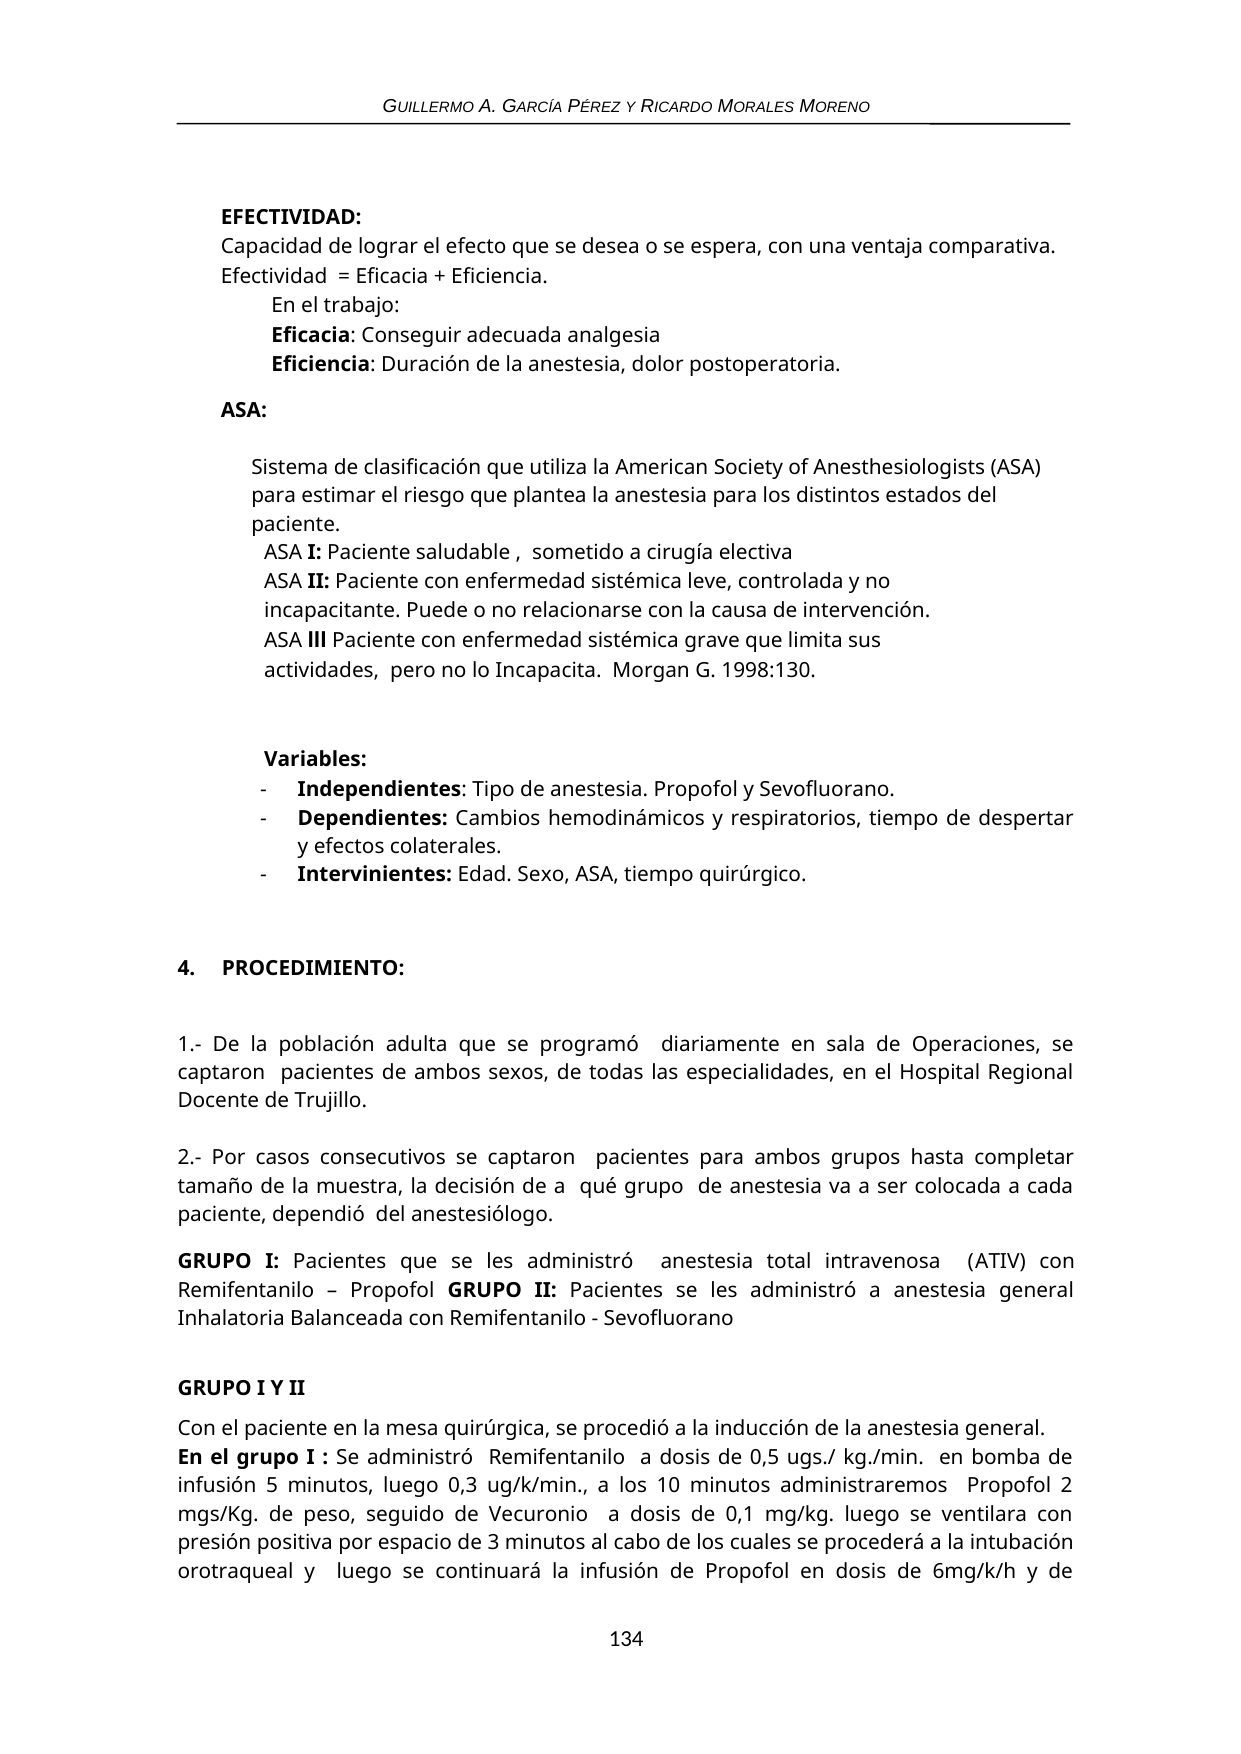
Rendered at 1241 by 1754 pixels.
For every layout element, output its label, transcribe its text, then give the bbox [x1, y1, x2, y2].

text Con el paciente en la mesa quirúrgica, se procedió a la inducción de la anestesia general. [177, 1413, 1075, 1442]
list PROCEDIMIENTO: [177, 953, 1075, 981]
list Dependientes: Cambios hemodinámicos y respiratorios, tiempo de despertar y efectos colaterales. [260, 803, 1075, 859]
list Independientes: Tipo de anestesia. Propofol y Sevofluorano. [260, 774, 1075, 803]
text 2.- Por casos consecutivos se captaron pacientes para ambos grupos hasta completar tamaño de la muestra, la decisión de a qué grupo de anestesia va a ser colocada a cada paciente, dependió del anestesiólogo. [177, 1142, 1075, 1228]
text Sistema de clasificación que utiliza la American Society of Anesthesiologists (ASA) para estimar el riesgo que plantea la anestesia para los distintos estados del paciente. [251, 452, 1075, 537]
text ASA lll Paciente con enfermedad sistémica grave que limita sus [177, 625, 1075, 654]
text ASA: [177, 396, 1075, 424]
list Intervinientes: Edad. Sexo, ASA, tiempo quirúrgico. [260, 859, 1075, 888]
text GRUPO I: Pacientes que se les administró anestesia total intravenosa (ATIV) con Remifentanilo – Propofol GRUPO II: Pacientes se les administró a anestesia general Inhalatoria Balanceada con Remifentanilo - Sevofluorano [177, 1246, 1075, 1332]
text En el trabajo: [271, 290, 1075, 319]
text Efectividad = Eficacia + Eficiencia. [177, 261, 1075, 289]
text Capacidad de lograr el efecto que se desea o se espera, con una ventaja comparativa. [177, 231, 1075, 260]
text EFECTIVIDAD: [177, 202, 1075, 230]
text Variables: [177, 744, 1075, 773]
text Eficacia: Conseguir adecuada analgesia [271, 320, 1075, 348]
text actividades, pero no lo Incapacita. Morgan G. 1998:130. [177, 655, 1075, 683]
text Eficiencia: Duración de la anestesia, dolor postoperatoria. [271, 349, 1075, 378]
text GRUPO I Y II [177, 1373, 1075, 1401]
text incapacitante. Puede o no relacionarse con la causa de intervención. [177, 595, 1075, 624]
text ASA I: Paciente saludable , sometido a cirugía electiva [177, 537, 1075, 566]
text 1.- De la población adulta que se programó diariamente en sala de Operaciones, se captaron pacientes de ambos sexos, de todas las especialidades, en el Hospital Regional Docente de Trujillo. [177, 1029, 1075, 1114]
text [177, 1442, 1075, 1584]
text ASA II: Paciente con enfermedad sistémica leve, controlada y no [177, 566, 1075, 595]
